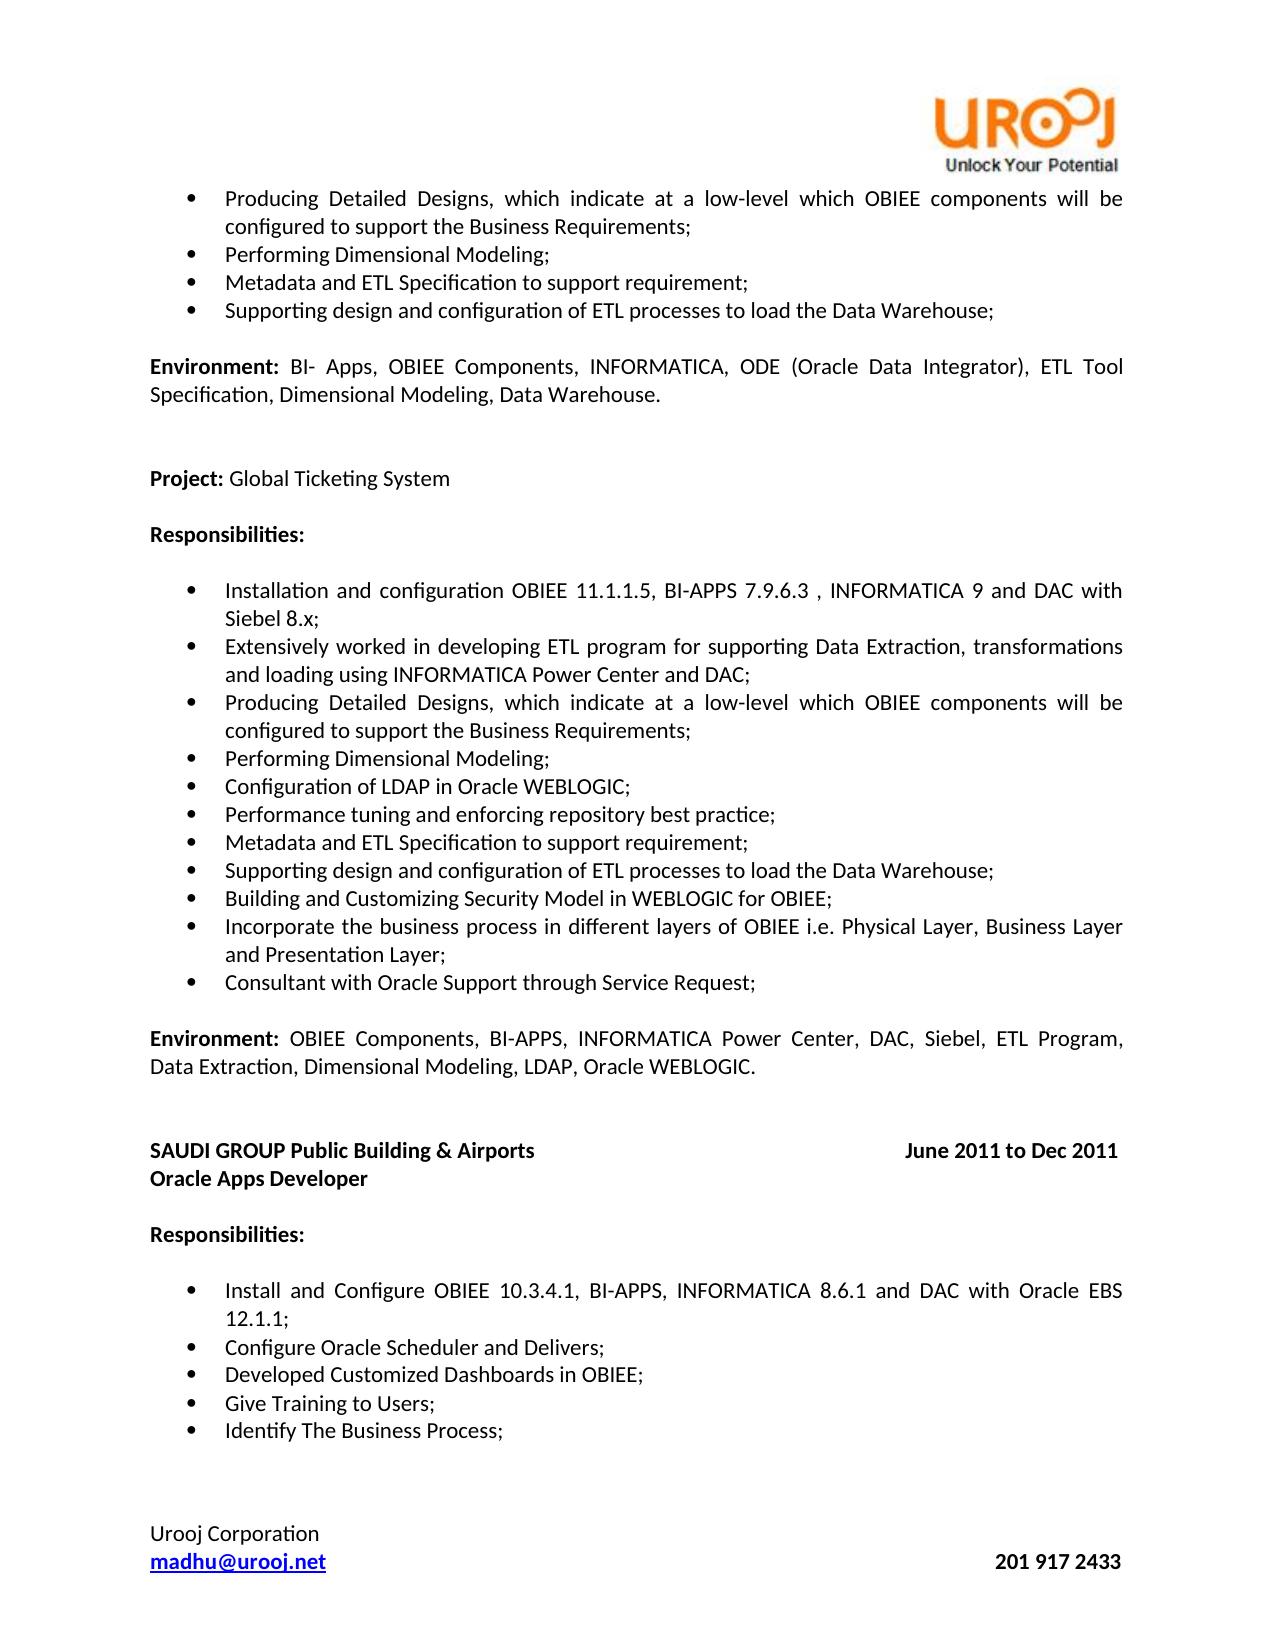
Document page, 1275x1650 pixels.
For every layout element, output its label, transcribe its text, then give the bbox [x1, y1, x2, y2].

text Oracle Apps Developer [150, 1164, 1125, 1192]
text SAUDI GROUP Public Building & Airports June 2011 to Dec 2011 [150, 1136, 1125, 1164]
picture [920, 75, 1125, 184]
list Producing Detailed Designs, which indicate at a low-level which OBIEE components will be configured to support the Business Requirements; [187, 688, 1125, 744]
text Environment: BI- Apps, OBIEE Components, INFORMATICA, ODE (Oracle Data Integrator), ETL Tool Specification, Dimensional Modeling, Data Warehouse. [150, 352, 1125, 408]
list Performance tuning and enforcing repository best practice; [187, 800, 1125, 828]
list Configuration of LDAP in Oracle WEBLOGIC; [187, 772, 1125, 800]
list Install and Configure OBIEE 10.3.4.1, BI-APPS, INFORMATICA 8.6.1 and DAC with Oracle EBS 12.1.1; [187, 1277, 1125, 1333]
list Give Training to Users; [187, 1389, 1125, 1417]
text Environment: OBIEE Components, BI-APPS, INFORMATICA Power Center, DAC, Siebel, ETL Program, Data Extraction, Dimensional Modeling, LDAP, Oracle WEBLOGIC. [150, 1024, 1125, 1080]
list Building and Customizing Security Model in WEBLOGIC for OBIEE; [187, 884, 1125, 912]
list Performing Dimensional Modeling; [187, 240, 1125, 268]
list Identify The Business Process; [187, 1417, 1125, 1445]
list Installation and configuration OBIEE 11.1.1.5, BI-APPS 7.9.6.3 , INFORMATICA 9 and DAC with Siebel 8.x; [187, 576, 1125, 632]
list Incorporate the business process in different layers of OBIEE i.e. Physical Layer, Business Layer and Presentation Layer; [187, 912, 1125, 968]
text Responsibilities: [150, 1221, 1125, 1248]
list Producing Detailed Designs, which indicate at a low-level which OBIEE components will be configured to support the Business Requirements; [187, 184, 1125, 240]
list Consultant with Oracle Support through Service Request; [187, 968, 1125, 996]
list Developed Customized Dashboards in OBIEE; [187, 1361, 1125, 1389]
list Supporting design and configuration of ETL processes to load the Data Warehouse; [187, 856, 1125, 884]
list Metadata and ETL Specification to support requirement; [187, 268, 1125, 296]
list Extensively worked in developing ETL program for supporting Data Extraction, transformations and loading using INFORMATICA Power Center and DAC; [187, 632, 1125, 688]
text Responsibilities: [150, 520, 1125, 548]
text Project: Global Ticketing System [150, 464, 1125, 492]
list Supporting design and configuration of ETL processes to load the Data Warehouse; [187, 296, 1125, 324]
list Configure Oracle Scheduler and Delivers; [187, 1333, 1125, 1361]
list Metadata and ETL Specification to support requirement; [187, 828, 1125, 856]
list Performing Dimensional Modeling; [187, 744, 1125, 772]
